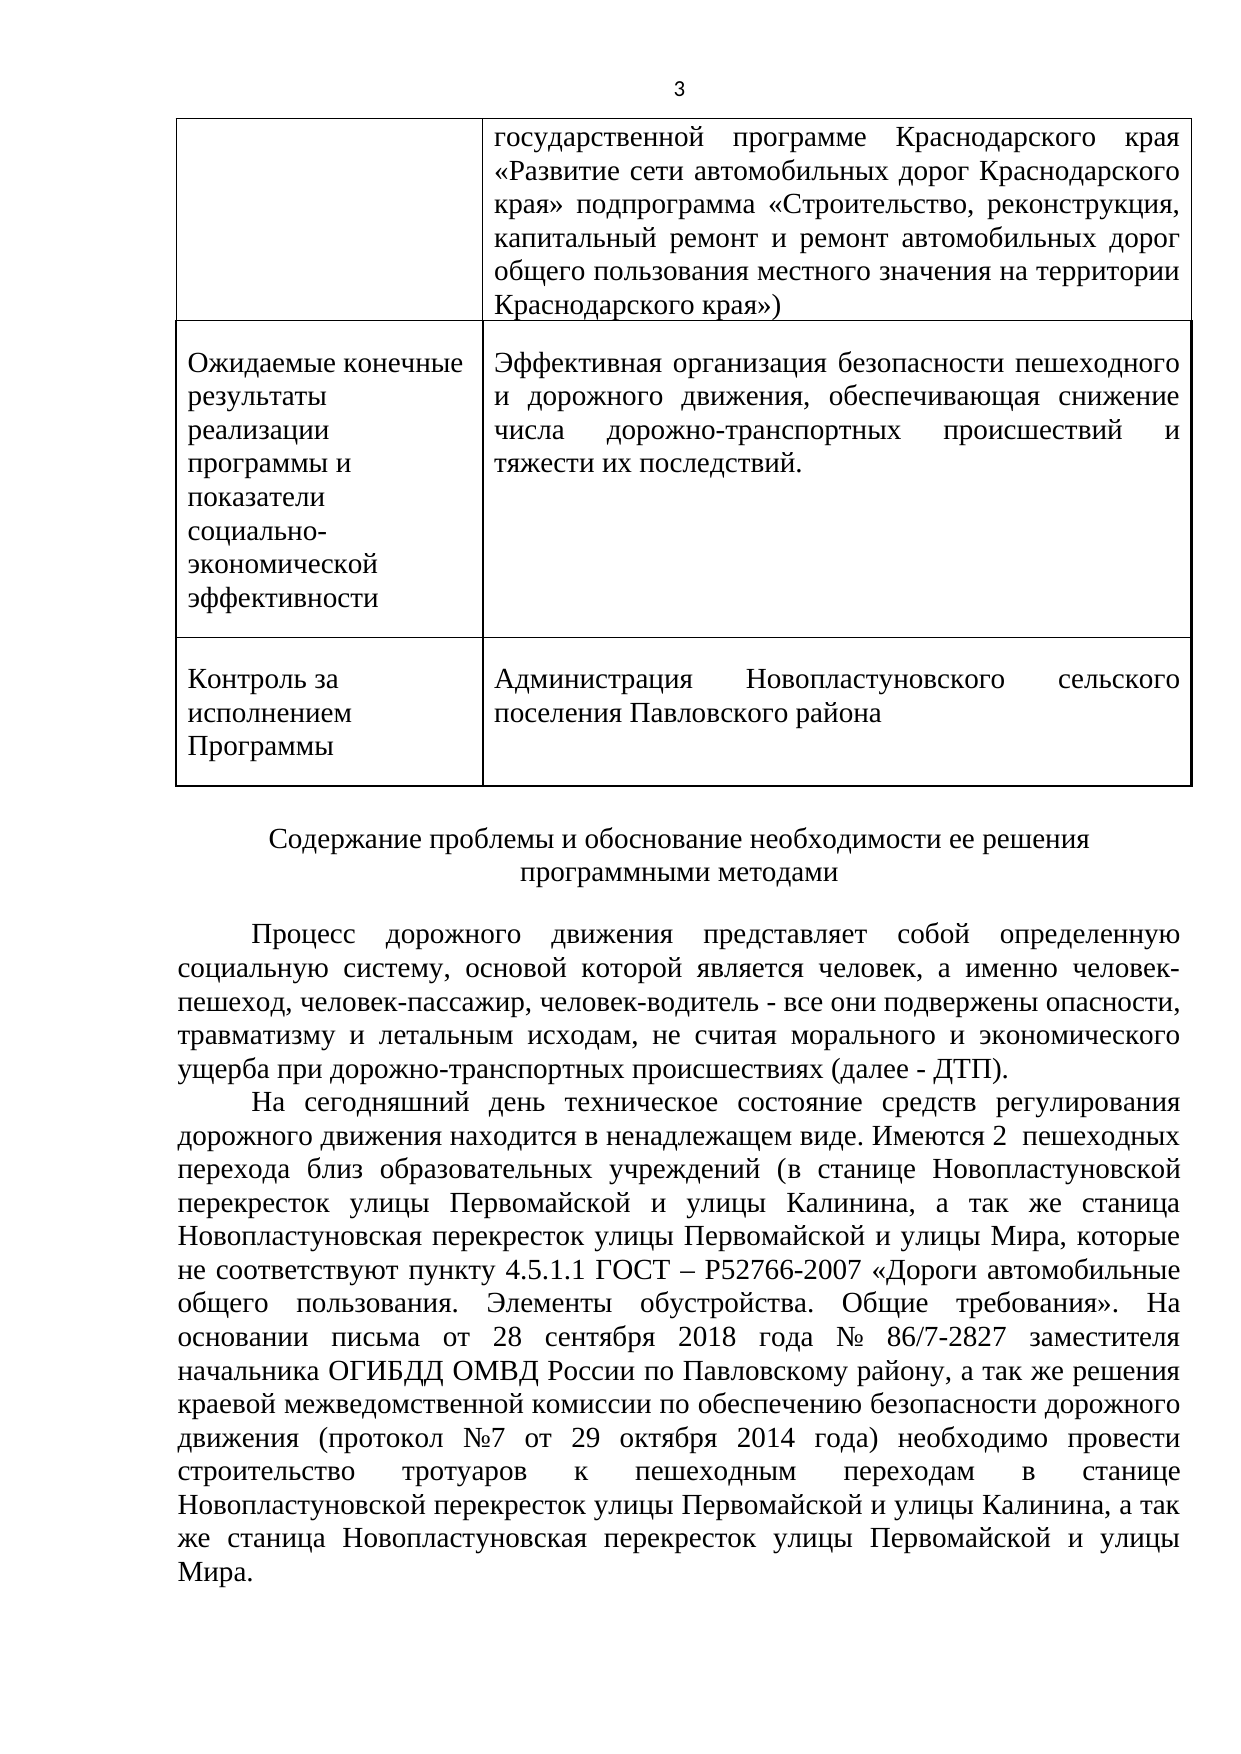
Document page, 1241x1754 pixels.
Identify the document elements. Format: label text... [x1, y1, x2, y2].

table_cell Ожидаемые конечные результаты реализации программы и показатели социально-экономической эффективности [177, 321, 482, 637]
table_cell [483, 119, 1191, 320]
table_cell Эффективная организация безопасности пешеходного и дорожного движения, обеспечивающая снижение числа дорожно-транспортных происшествий и тяжести их последствий. [484, 321, 1190, 637]
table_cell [177, 119, 482, 320]
table_cell Администрация Новопластуновского сельского поселения Павловского района [484, 638, 1190, 785]
text Процесс дорожного движения представляет собой определенную социальную систему, основой которой является человек, а именно человек-пешеход, человек-пассажир, человек-водитель - все они подвержены опасности, травматизму и летальным исходам, не считая морального и экономического ущерба при дорожно-транспортных происшествиях (далее - ДТП). [177, 917, 1181, 1084]
text На сегодняшний день техническое состояние средств регулирования дорожного движения находится в ненадлежащем виде. Имеются 2 пешеходных перехода близ образовательных учреждений (в станице Новопластуновской перекресток улицы Первомайской и улицы Калинина, а так же станица Новопластуновская перекресток улицы Первомайской и улицы Мира, которые не соответствуют пункту 4.5.1.1 ГОСТ – Р52766-2007 «Дороги автомобильные общего пользования. Элементы обустройства. Общие требования». На основании письма от 28 сентября 2018 года № 86/7-2827 заместителя начальника ОГИБДД ОМВД России по Павловскому району, а так же решения краевой межведомственной комиссии по обеспечению безопасности дорожного движения (протокол №7 от 29 октября 2014 года) необходимо провести строительство тротуаров к пешеходным переходам в станице Новопластуновской перекресток улицы Первомайской и улицы Калинина, а так же станица Новопластуновская перекресток улицы Первомайской и улицы Мира. [177, 1084, 1181, 1587]
table_cell Контроль за исполнением Программы [177, 638, 482, 785]
text Содержание проблемы и обоснование необходимости ее решения программными методами [177, 821, 1181, 888]
